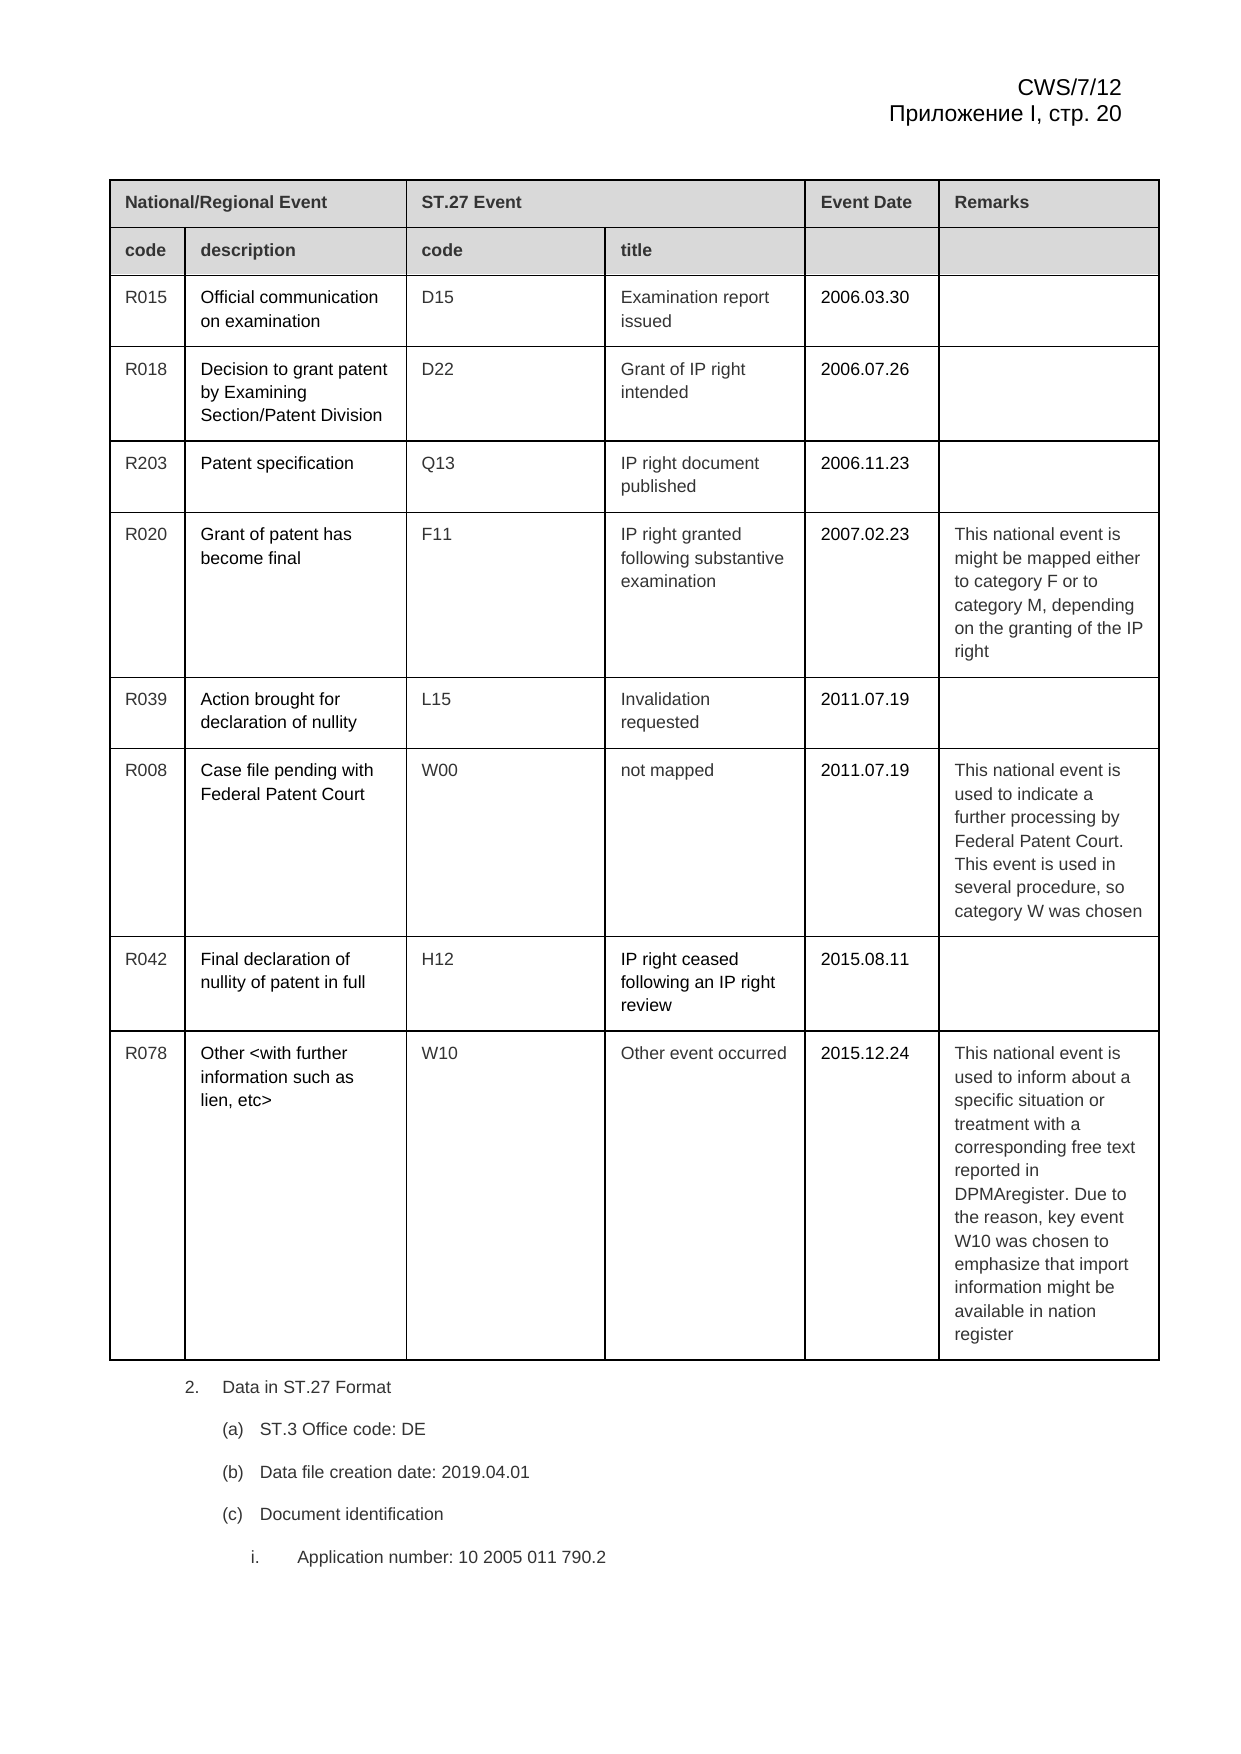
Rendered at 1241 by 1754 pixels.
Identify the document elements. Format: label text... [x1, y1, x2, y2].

table_cell F11 [407, 513, 604, 676]
table_cell 2006.03.30 [806, 276, 938, 346]
table_cell not mapped [606, 749, 804, 936]
table_cell R078 [111, 1032, 184, 1359]
table_cell 2006.11.23 [806, 442, 938, 511]
table_cell IP right document published [606, 442, 804, 511]
table_cell Examination report issued [606, 276, 804, 346]
table_cell code [407, 228, 604, 274]
table_cell R018 [111, 347, 184, 440]
table_cell title [606, 228, 804, 274]
table_header Remarks [940, 181, 1158, 227]
table_cell IP right granted following substantive examination [606, 513, 804, 676]
table_cell R042 [111, 937, 184, 1030]
table_cell This national event is might be mapped either to category F or to category M, depending on the granting of the IP right [940, 513, 1158, 676]
table_cell R008 [111, 749, 184, 936]
table_cell [940, 228, 1158, 274]
table_header National/Regional Event [111, 181, 406, 227]
list ST.3 Office code: DE [222, 1397, 1122, 1439]
table_cell Patent specification [186, 442, 406, 511]
table_cell H12 [407, 937, 604, 1030]
table_cell Decision to grant patent by Examining Section/Patent Division [186, 347, 406, 440]
table_header Event Date [806, 181, 938, 227]
table_cell W10 [407, 1032, 604, 1359]
table_cell IP right ceased following an IP right review [606, 937, 804, 1030]
table_cell R039 [111, 678, 184, 747]
table_cell 2015.12.24 [806, 1032, 938, 1359]
table_cell Other <with further information such as lien, etc> [186, 1032, 406, 1359]
table_cell Action brought for declaration of nullity [186, 678, 406, 747]
table_cell Official communication on examination [186, 276, 406, 346]
table_cell [940, 276, 1158, 346]
table_cell [940, 937, 1158, 1030]
table_cell 2006.07.26 [806, 347, 938, 440]
table_cell Grant of patent has become final [186, 513, 406, 676]
table_cell R015 [111, 276, 184, 346]
table_header ST.27 Event [407, 181, 804, 227]
table_cell description [186, 228, 406, 274]
list Application number: 10 2005 011 790.2 [259, 1524, 1122, 1567]
table_cell [806, 228, 938, 274]
table_cell 2007.02.23 [806, 513, 938, 676]
table_cell 2015.08.11 [806, 937, 938, 1030]
table_cell Q13 [407, 442, 604, 511]
table_cell L15 [407, 678, 604, 747]
table_cell Other event occurred [606, 1032, 804, 1359]
table_cell Case file pending with Federal Patent Court [186, 749, 406, 936]
list Data file creation date: 2019.04.01 [222, 1439, 1122, 1482]
table_cell 2011.07.19 [806, 678, 938, 747]
table_cell [940, 678, 1158, 747]
list Document identification [222, 1482, 1122, 1524]
table_cell [940, 347, 1158, 440]
table_cell Final declaration of nullity of patent in full [186, 937, 406, 1030]
table_cell D22 [407, 347, 604, 440]
table_cell R203 [111, 442, 184, 511]
table_cell Invalidation requested [606, 678, 804, 747]
table_cell Grant of IP right intended [606, 347, 804, 440]
list Data in ST.27 Format [184, 1377, 1122, 1397]
table_cell This national event is used to inform about a specific situation or treatment with a corresponding free text reported in DPMAregister. Due to the reason, key event W10 was chosen to emphasize that import information might be available in nation register [940, 1032, 1158, 1359]
table_cell This national event is used to indicate a further processing by Federal Patent Court. This event is used in several procedure, so category W was chosen [940, 749, 1158, 936]
table_cell code [111, 228, 184, 274]
table_cell 2011.07.19 [806, 749, 938, 936]
table_cell D15 [407, 276, 604, 346]
table_cell R020 [111, 513, 184, 676]
table_cell [940, 442, 1158, 511]
table_cell W00 [407, 749, 604, 936]
